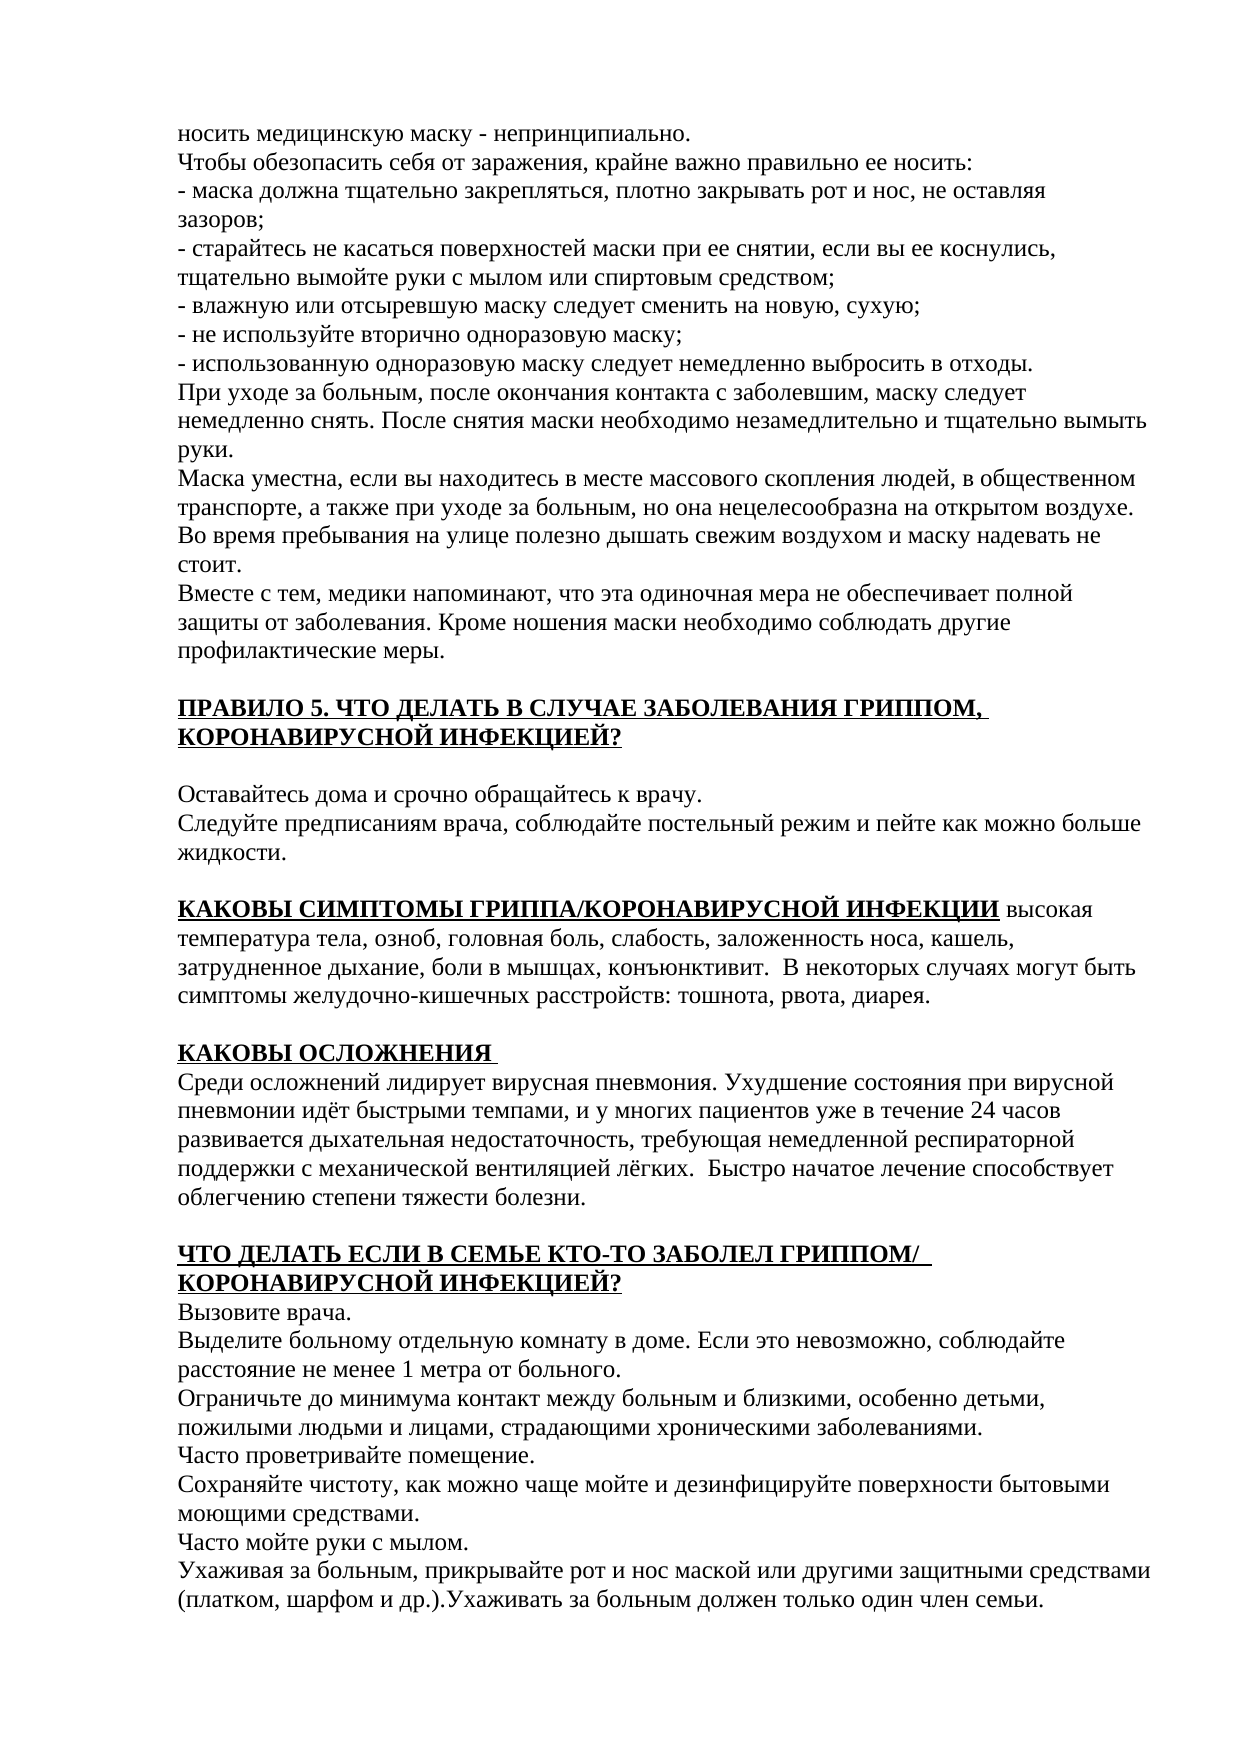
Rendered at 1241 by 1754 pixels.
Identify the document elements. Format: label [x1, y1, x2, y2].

text [177, 118, 1152, 1613]
